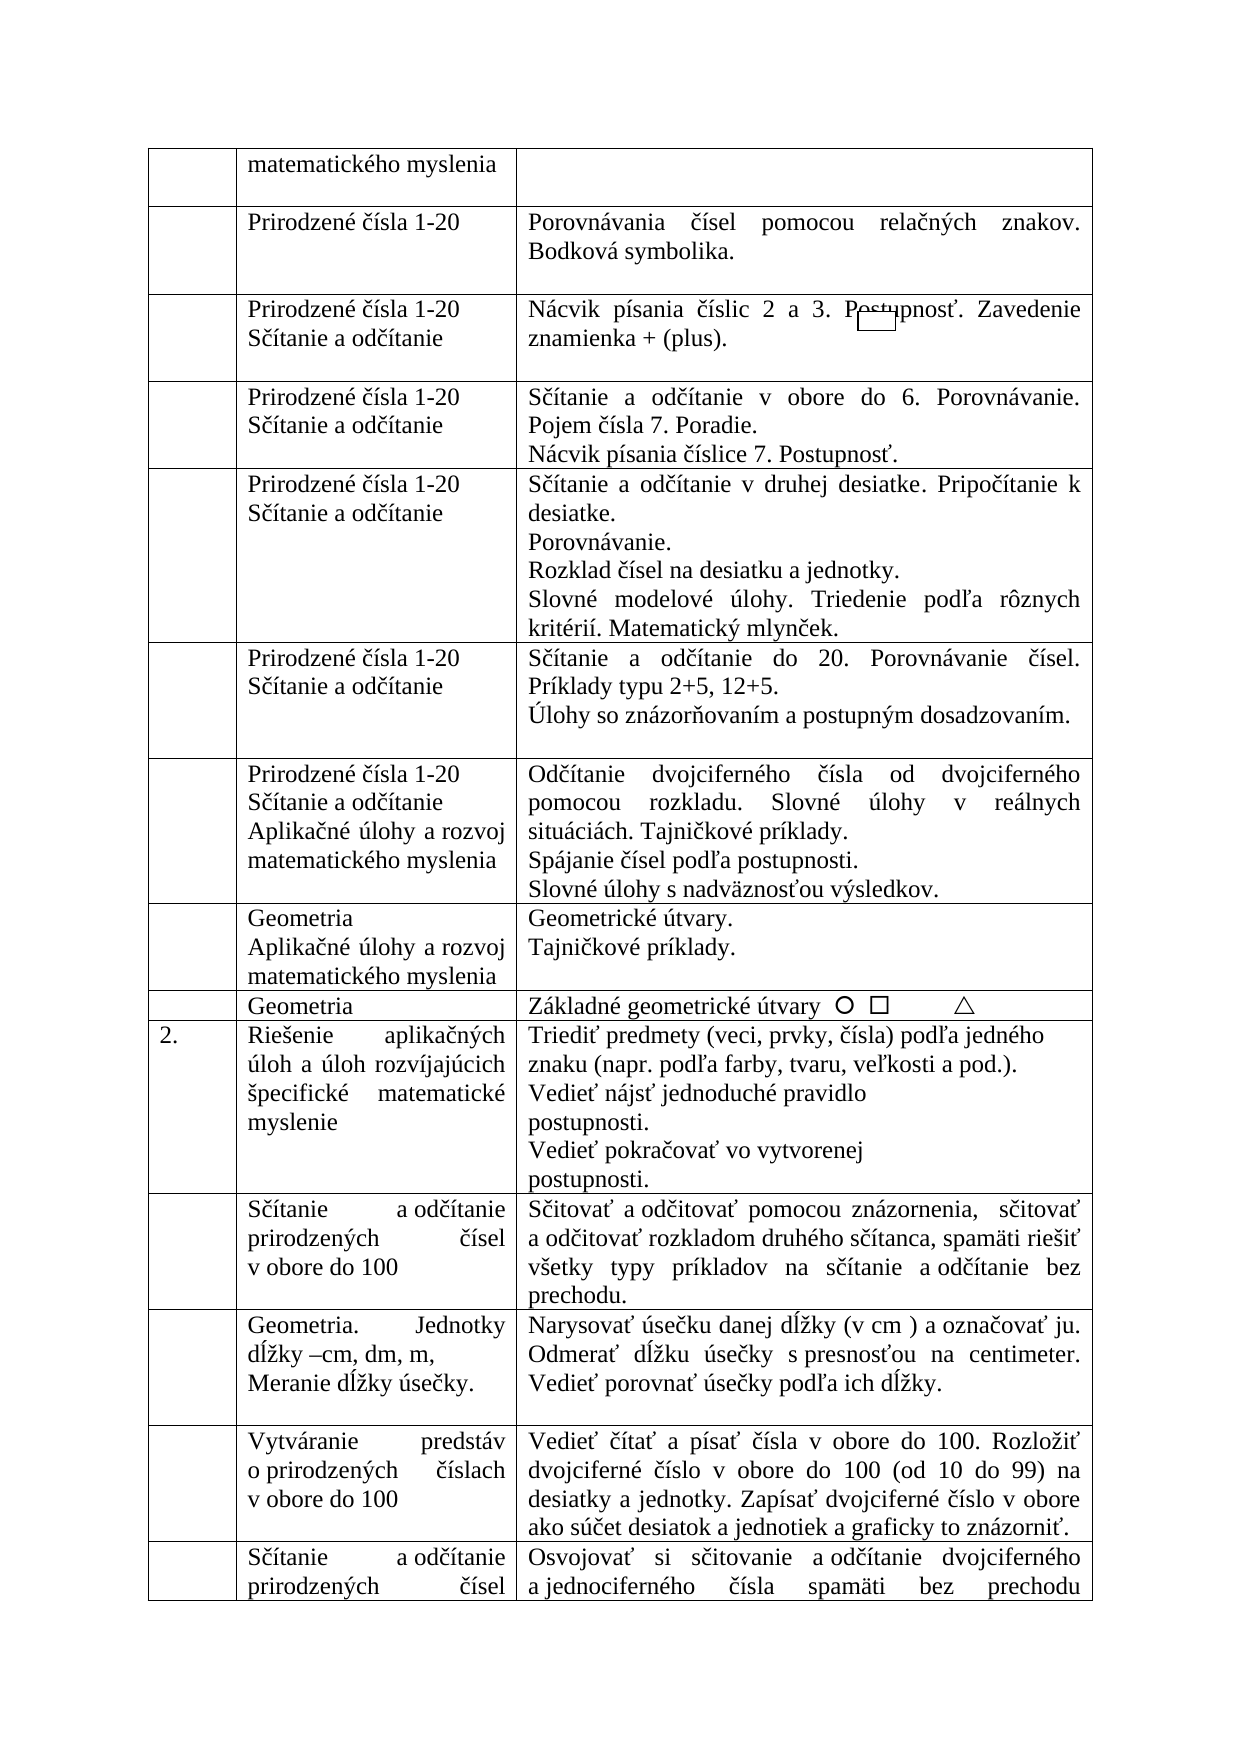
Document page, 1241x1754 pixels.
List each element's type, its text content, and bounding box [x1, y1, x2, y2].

table_cell [149, 1194, 236, 1309]
table_cell Geometria Aplikačné úlohy a rozvoj matematického myslenia [237, 904, 516, 990]
table_cell Prirodzené čísla 1-20 Sčítanie a odčítanie Aplikačné úlohy a rozvoj matematického myslenia [237, 759, 516, 902]
table_cell Sčítanie a odčítanie v obore do 6. Porovnávanie. Pojem čísla 7. Poradie. Nácvik písania číslice 7. Postupnosť. [517, 382, 1092, 468]
table_cell [149, 469, 236, 642]
table_cell Sčítanie a odčítanie prirodzených čísel v obore do 100 [237, 1194, 516, 1309]
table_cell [237, 1542, 516, 1600]
table_cell [149, 207, 236, 293]
table_cell 1. [149, 149, 236, 206]
table_cell [149, 295, 236, 381]
table_cell [149, 759, 236, 902]
table_cell Geometria. Jednotky dĺžky –cm, dm, m, Meranie dĺžky úsečky. [237, 1310, 516, 1425]
table_cell Geometrické útvary. Tajničkové príklady. [517, 904, 1092, 990]
table_cell Porovnávania čísel pomocou relačných znakov. Bodková symbolika. [517, 207, 1092, 293]
table_cell Riešenie aplikačných úloh a úloh rozvíjajúcich špecifické matematické myslenie [237, 1021, 516, 1193]
table_cell Nácvik písania číslic 2 a 3. Postupnosť. Zavedenie znamienka + (plus). [517, 295, 1092, 381]
table_cell Odčítanie dvojciferného čísla od dvojciferného pomocou rozkladu. Slovné úlohy v reálnych situáciách. Tajničkové príklady. Spájanie čísel podľa postupnosti. Slovné úlohy s nadväznosťou výsledkov. [517, 759, 1092, 902]
table_cell Vedieť čítať a písať čísla v obore do 100. Rozložiť dvojciferné číslo v obore do 100 (od 10 do 99) na desiatky a jednotky. Zapísať dvojciferné číslo v obore ako súčet desiatok a jednotiek a graficky to znázorniť. [517, 1426, 1092, 1541]
table_cell Prirodzené čísla 1-20 Sčítanie a odčítanie [237, 643, 516, 758]
table_cell Prirodzené čísla 1-20 Sčítanie a odčítanie [237, 382, 516, 468]
table_cell Sčítanie a odčítanie do 20. Porovnávanie čísel. Príklady typu 2+5, 12+5. Úlohy so znázorňovaním a postupným dosadzovaním. [517, 643, 1092, 758]
table_cell Geometria [237, 991, 516, 1019]
table_cell Vytváranie predstáv o prirodzených číslach v obore do 100 [237, 1426, 516, 1541]
table_cell [149, 1310, 236, 1425]
table_cell [149, 991, 236, 1019]
table_cell [149, 382, 236, 468]
table_cell Prirodzené čísla 1-20 Sčítanie a odčítanie [237, 295, 516, 381]
table_cell Sčitovať a odčitovať pomocou znázornenia, sčitovať a odčitovať rozkladom druhého sčítanca, spamäti riešiť všetky typy príkladov na sčítanie a odčítanie bez prechodu. [517, 1194, 1092, 1309]
table_cell Základné geometrické útvary [517, 991, 1092, 1019]
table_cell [517, 1542, 1092, 1600]
table_cell 2. [149, 1021, 236, 1193]
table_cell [237, 149, 516, 206]
table_cell [149, 904, 236, 990]
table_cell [517, 149, 1092, 206]
table_cell [149, 1426, 236, 1541]
table_cell [149, 643, 236, 758]
table_cell Sčítanie a odčítanie v druhej desiatke. Pripočítanie k desiatke. Porovnávanie. Rozklad čísel na desiatku a jednotky. Slovné modelové úlohy. Triedenie podľa rôznych kritérií. Matematický mlynček. [517, 469, 1092, 642]
table_cell Triediť predmety (veci, prvky, čísla) podľa jedného znaku (napr. podľa farby, tvaru, veľkosti a pod.). Vedieť nájsť jednoduché pravidlo postupnosti. Vedieť pokračovať vo vytvorenej postupnosti. [517, 1021, 1092, 1193]
table_cell Narysovať úsečku danej dĺžky (v cm ) a označovať ju. Odmerať dĺžku úsečky s presnosťou na centimeter. Vedieť porovnať úsečky podľa ich dĺžky. [517, 1310, 1092, 1425]
table_cell [149, 1542, 236, 1600]
table_cell Prirodzené čísla 1-20 Sčítanie a odčítanie [237, 469, 516, 642]
table_cell Prirodzené čísla 1-20 [237, 207, 516, 293]
